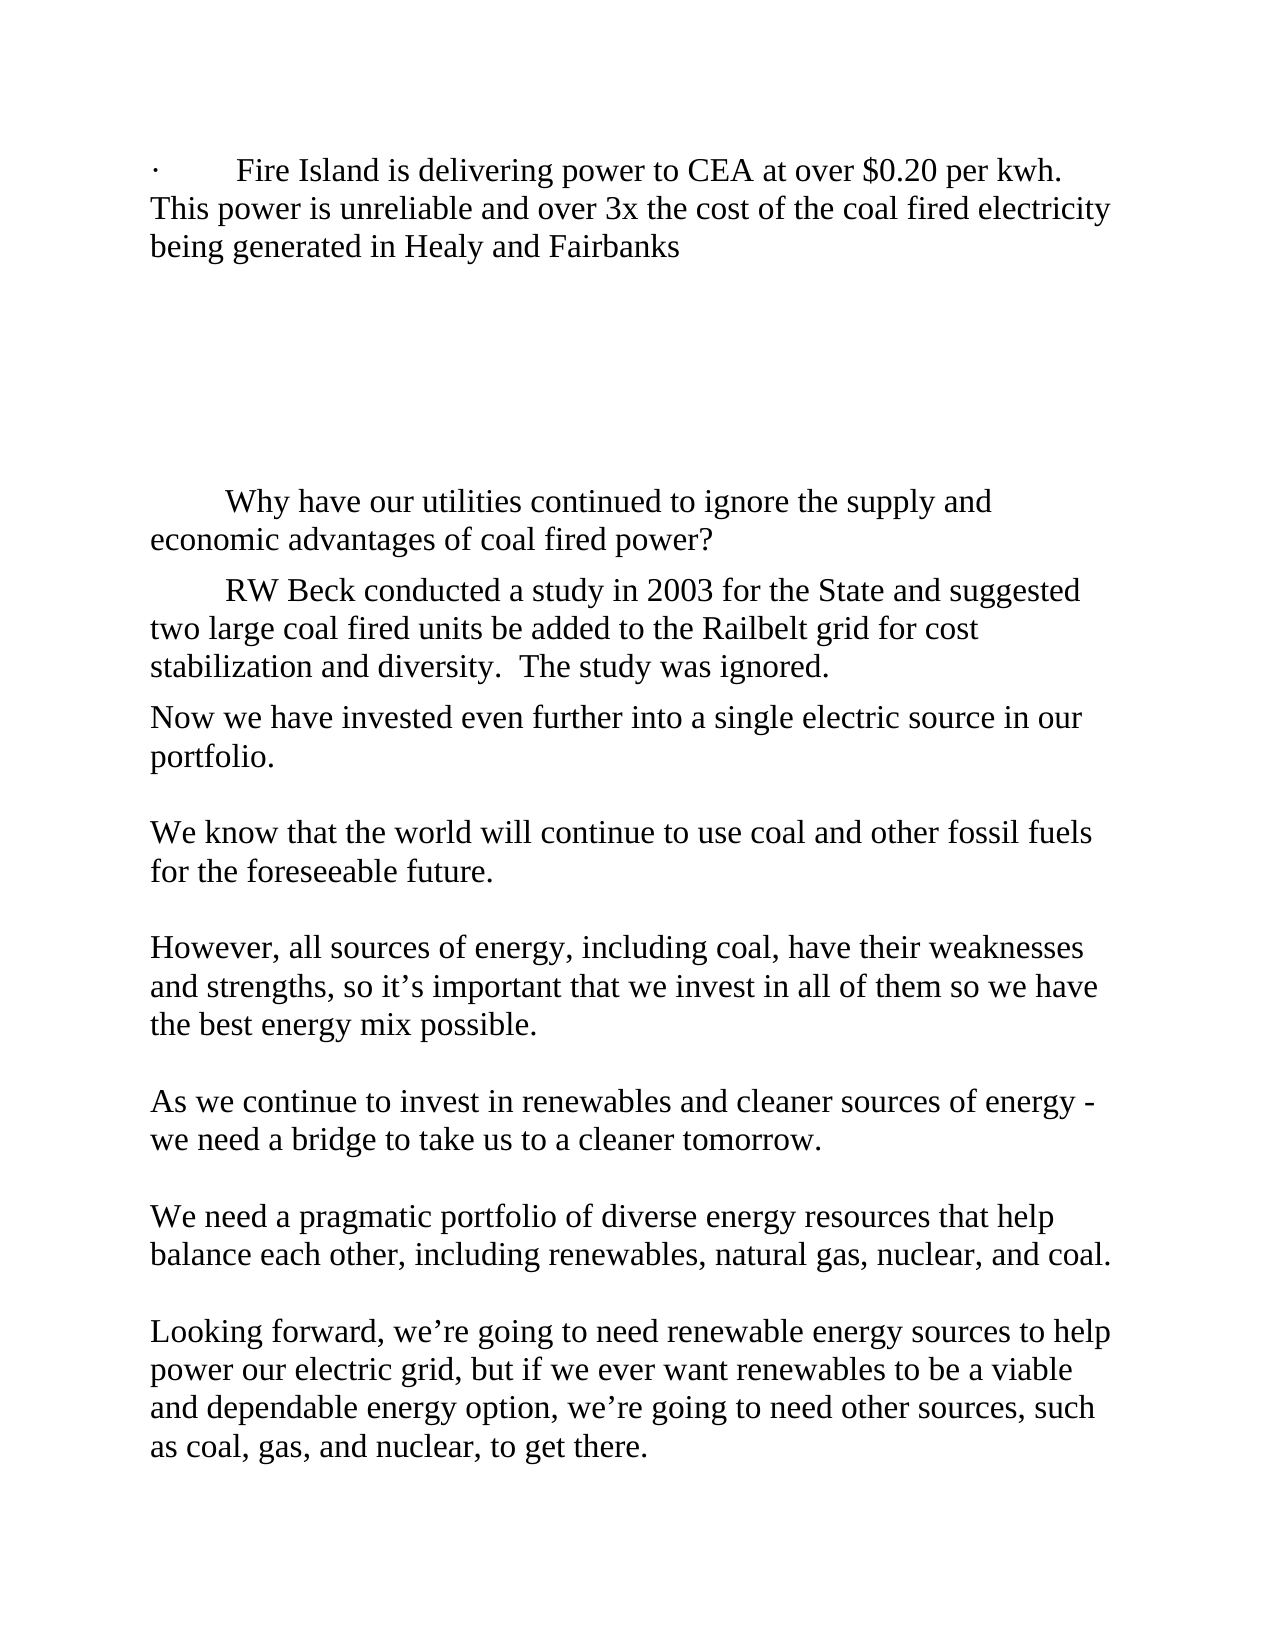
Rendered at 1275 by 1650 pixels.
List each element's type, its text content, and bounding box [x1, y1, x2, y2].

text Looking forward, we’re going to need renewable energy sources to help power our electric grid, but if we ever want renewables to be a viable and dependable energy option, we’re going to need other sources, such as coal, gas, and nuclear, to get there. [150, 1311, 1125, 1464]
text Why have our utilities continued to ignore the supply and economic advantages of coal fired power? [150, 481, 1125, 557]
text Now we have invested even further into a single electric source in our portfolio. [150, 697, 1125, 774]
text We need a pragmatic portfolio of diverse energy resources that help balance each other, including renewables, natural gas, nuclear, and coal. [150, 1196, 1125, 1272]
text · Fire Island is delivering power to CEA at over $0.20 per kwh. This power is unreliable and over 3x the cost of the coal fired electricity being generated in Healy and Fairbanks [150, 150, 1125, 265]
text We know that the world will continue to use coal and other fossil fuels for the foreseeable future. [150, 812, 1125, 889]
text However, all sources of energy, including coal, have their weaknesses and strengths, so it’s important that we invest in all of them so we have the best energy mix possible. [150, 927, 1125, 1042]
text As we continue to invest in renewables and cleaner sources of energy - we need a bridge to take us to a cleaner tomorrow. [150, 1081, 1125, 1157]
text RW Beck conducted a study in 2003 for the State and suggested two large coal fired units be added to the Railbelt grid for cost stabilization and diversity. The study was ignored. [150, 570, 1125, 685]
